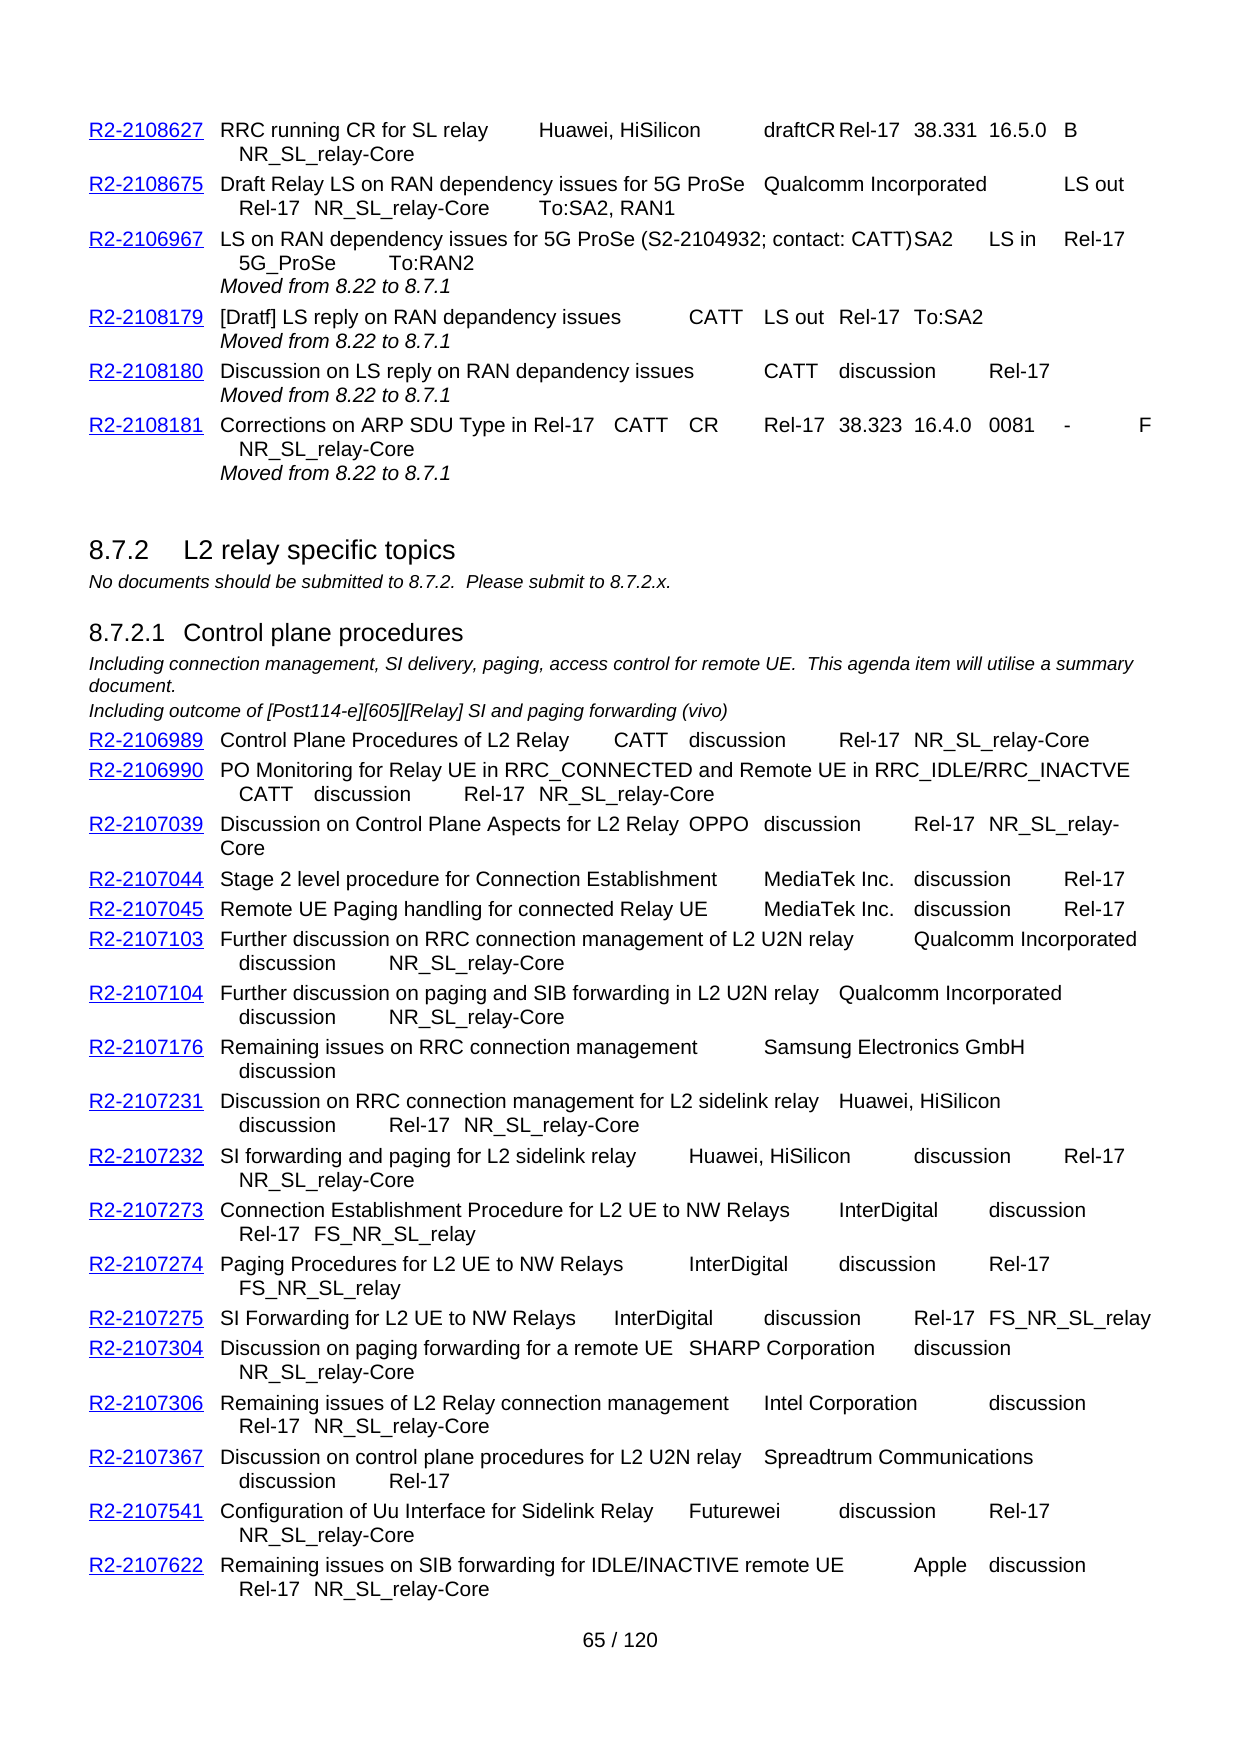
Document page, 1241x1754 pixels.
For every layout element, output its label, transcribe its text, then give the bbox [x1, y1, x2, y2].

title R2-2107367 Discussion on control plane procedures for L2 U2N relay Spreadtrum Communications discussion Rel-17 [89, 1444, 1152, 1492]
title R2-2108180 Discussion on LS reply on RAN depandency issues CATT discussion Rel-17 [89, 359, 1152, 383]
title R2-2107622 Remaining issues on SIB forwarding for IDLE/INACTIVE remote UE Apple discussion Rel-17 NR_SL_relay-Core [89, 1553, 1152, 1601]
title R2-2108627 RRC running CR for SL relay Huawei, HiSilicon draftCR Rel-17 38.331 16.5.0 B NR_SL_relay-Core [89, 118, 1152, 166]
title R2-2106989 Control Plane Procedures of L2 Relay CATT discussion Rel-17 NR_SL_relay-Core [89, 728, 1152, 752]
title R2-2107273 Connection Establishment Procedure for L2 UE to NW Relays InterDigital discussion Rel-17 FS_NR_SL_relay [89, 1198, 1152, 1246]
subtitle 8.7.2.1 Control plane procedures [89, 618, 1152, 647]
text Moved from 8.22 to 8.7.1 [220, 461, 1152, 485]
text Moved from 8.22 to 8.7.1 [220, 383, 1152, 407]
subtitle 8.7.2 L2 relay specific topics [89, 534, 1152, 565]
title R2-2107045 Remote UE Paging handling for connected Relay UE MediaTek Inc. discussion Rel-17 [89, 897, 1152, 921]
text No documents should be submitted to 8.7.2. Please submit to 8.7.2.x. [89, 571, 1152, 593]
text Moved from 8.22 to 8.7.1 [220, 328, 1152, 352]
title R2-2107231 Discussion on RRC connection management for L2 sidelink relay Huawei, HiSilicon discussion Rel-17 NR_SL_relay-Core [89, 1089, 1152, 1137]
title R2-2107274 Paging Procedures for L2 UE to NW Relays InterDigital discussion Rel-17 FS_NR_SL_relay [89, 1252, 1152, 1300]
title R2-2107541 Configuration of Uu Interface for Sidelink Relay Futurewei discussion Rel-17 NR_SL_relay-Core [89, 1499, 1152, 1547]
title R2-2107306 Remaining issues of L2 Relay connection management Intel Corporation discussion Rel-17 NR_SL_relay-Core [89, 1390, 1152, 1438]
title R2-2107176 Remaining issues on RRC connection management Samsung Electronics GmbH discussion [89, 1035, 1152, 1083]
text Moved from 8.22 to 8.7.1 [220, 274, 1152, 298]
title R2-2107275 SI Forwarding for L2 UE to NW Relays InterDigital discussion Rel-17 FS_NR_SL_relay [89, 1306, 1152, 1330]
title R2-2107304 Discussion on paging forwarding for a remote UE SHARP Corporation discussion NR_SL_relay-Core [89, 1336, 1152, 1384]
title R2-2106967 LS on RAN dependency issues for 5G ProSe (S2-2104932; contact: CATT) SA2 LS in Rel-17 5G_ProSe To:RAN2 [89, 226, 1152, 274]
title R2-2108179 [Dratf] LS reply on RAN depandency issues CATT LS out Rel-17 To:SA2 [89, 304, 1152, 328]
title R2-2107039 Discussion on Control Plane Aspects for L2 Relay OPPO discussion Rel-17 NR_SL_relay-Core [89, 812, 1152, 860]
title R2-2106990 PO Monitoring for Relay UE in RRC_CONNECTED and Remote UE in RRC_IDLE/RRC_INACTVE CATT discussion Rel-17 NR_SL_relay-Core [89, 758, 1152, 806]
title R2-2108675 Draft Relay LS on RAN dependency issues for 5G ProSe Qualcomm Incorporated LS out Rel-17 NR_SL_relay-Core To:SA2, RAN1 [89, 172, 1152, 220]
title R2-2107044 Stage 2 level procedure for Connection Establishment MediaTek Inc. discussion Rel-17 [89, 866, 1152, 890]
title R2-2107232 SI forwarding and paging for L2 sidelink relay Huawei, HiSilicon discussion Rel-17 NR_SL_relay-Core [89, 1143, 1152, 1191]
title R2-2107104 Further discussion on paging and SIB forwarding in L2 U2N relay Qualcomm Incorporated discussion NR_SL_relay-Core [89, 981, 1152, 1029]
title R2-2108181 Corrections on ARP SDU Type in Rel-17 CATT CR Rel-17 38.323 16.4.0 0081 - F NR_SL_relay-Core [89, 413, 1152, 461]
title R2-2107103 Further discussion on RRC connection management of L2 U2N relay Qualcomm Incorporated discussion NR_SL_relay-Core [89, 927, 1152, 975]
text Including outcome of [Post114-e][605][Relay] SI and paging forwarding (vivo) [89, 700, 1152, 722]
text Including connection management, SI delivery, paging, access control for remote UE. This agenda item will utilise a summary document. [89, 653, 1152, 696]
